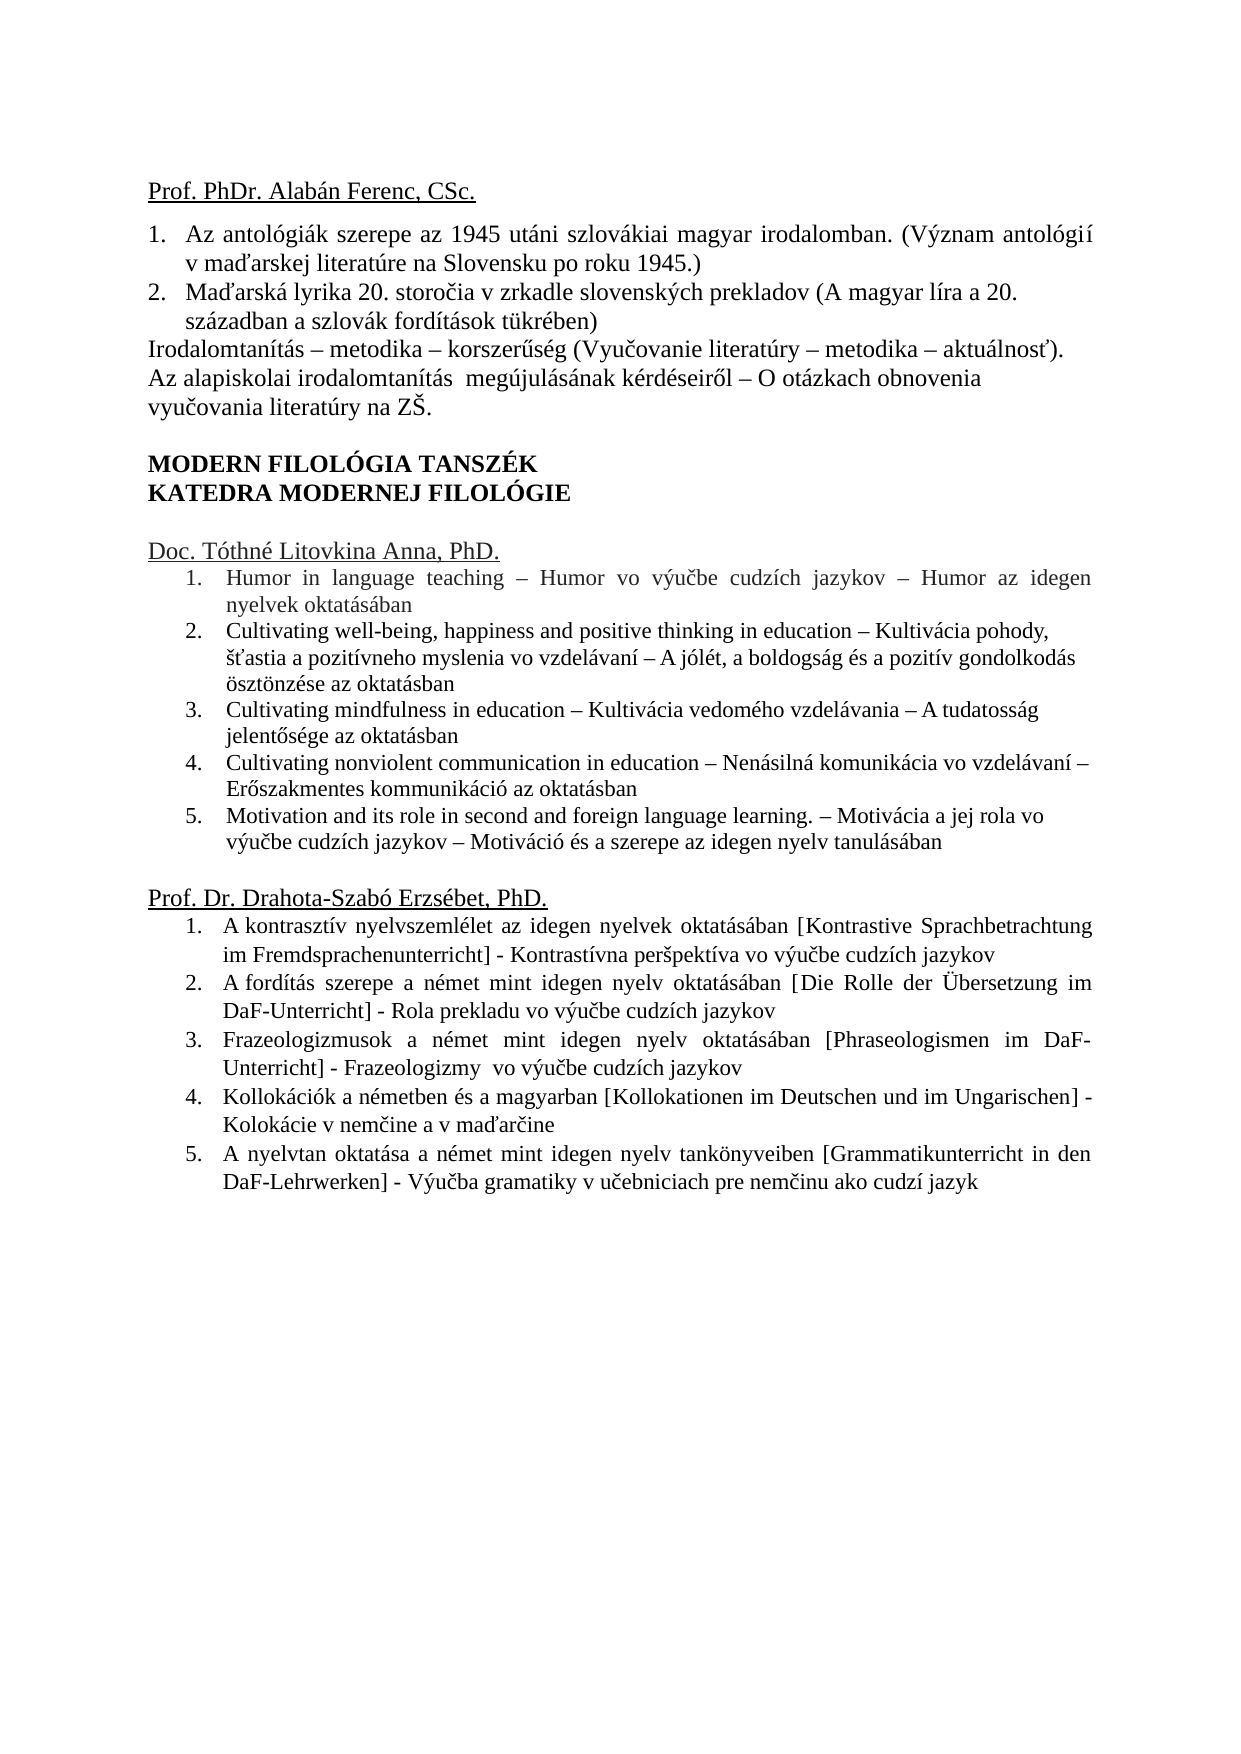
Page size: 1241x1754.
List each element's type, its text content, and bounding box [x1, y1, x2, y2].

list Cultivating well-being, happiness and positive thinking in education – Kultivácia pohody, šťastia a pozitívneho myslenia vo vzdelávaní – A jólét, a boldogság és a pozitív gondolkodás ösztönzése az oktatásban [185, 617, 1093, 696]
list Humor in language teaching – Humor vo výučbe cudzích jazykov – Humor az idegen nyelvek oktatásában [185, 564, 1093, 617]
text MODERN FILOLÓGIA TANSZÉK [148, 449, 1093, 478]
text Irodalomtanítás – metodika – korszerűség (Vyučovanie literatúry – metodika – aktuálnosť). Az alapiskolai irodalomtanítás megújulásának kérdéseiről – O otázkach obnovenia vyučovania literatúry na ZŠ. [148, 334, 1093, 421]
list Frazeologizmusok a német mint idegen nyelv oktatásában [Phraseologismen im DaF-Unterricht] - Frazeologizmy vo výučbe cudzích jazykov [185, 1026, 1093, 1081]
list A kontrasztív nyelvszemlélet az idegen nyelvek oktatásában [Kontrastive Sprachbetrachtung im Fremdsprachenunterricht] - Kontrastívna peršpektíva vo výučbe cudzích jazykov [185, 912, 1093, 967]
text KATEDRA MODERNEJ FILOLÓGIE [148, 478, 1093, 507]
text Prof. PhDr. Alabán Ferenc, CSc. [148, 176, 1093, 205]
text Doc. Tóthné Litovkina Anna, PhD. [148, 536, 1093, 564]
list Cultivating nonviolent communication in education – Nenásilná komunikácia vo vzdelávaní – Erőszakmentes kommunikáció az oktatásban [185, 749, 1093, 802]
list Az antológiák szerepe az 1945 utáni szlovákiai magyar irodalomban. (Význam antológií v maďarskej literatúre na Slovensku po roku 1945.) [148, 219, 1093, 277]
text Prof. Dr. Drahota-Szabó Erzsébet, PhD. [148, 883, 1093, 912]
list Motivation and its role in second and foreign language learning. – Motivácia a jej rola vo výučbe cudzích jazykov – Motiváció és a szerepe az idegen nyelv tanulásában [185, 802, 1093, 854]
list A fordítás szerepe a német mint idegen nyelv oktatásában [Die Rolle der Übersetzung im DaF-Unterricht] - Rola prekladu vo výučbe cudzích jazykov [185, 969, 1093, 1024]
list Cultivating mindfulness in education – Kultivácia vedomého vzdelávania – A tudatosság jelentősége az oktatásban [185, 696, 1093, 749]
list A nyelvtan oktatása a német mint idegen nyelv tankönyveiben [Grammatikunterricht in den DaF-Lehrwerken] - Výučba gramatiky v učebniciach pre nemčinu ako cudzí jazyk [185, 1140, 1093, 1194]
list Maďarská lyrika 20. storočia v zrkadle slovenských prekladov (A magyar líra a 20. században a szlovák fordítások tükrében) [148, 277, 1093, 334]
list Kollokációk a németben és a magyarban [Kollokationen im Deutschen und im Ungarischen] - Kolokácie v nemčine a v maďarčine [185, 1083, 1093, 1138]
